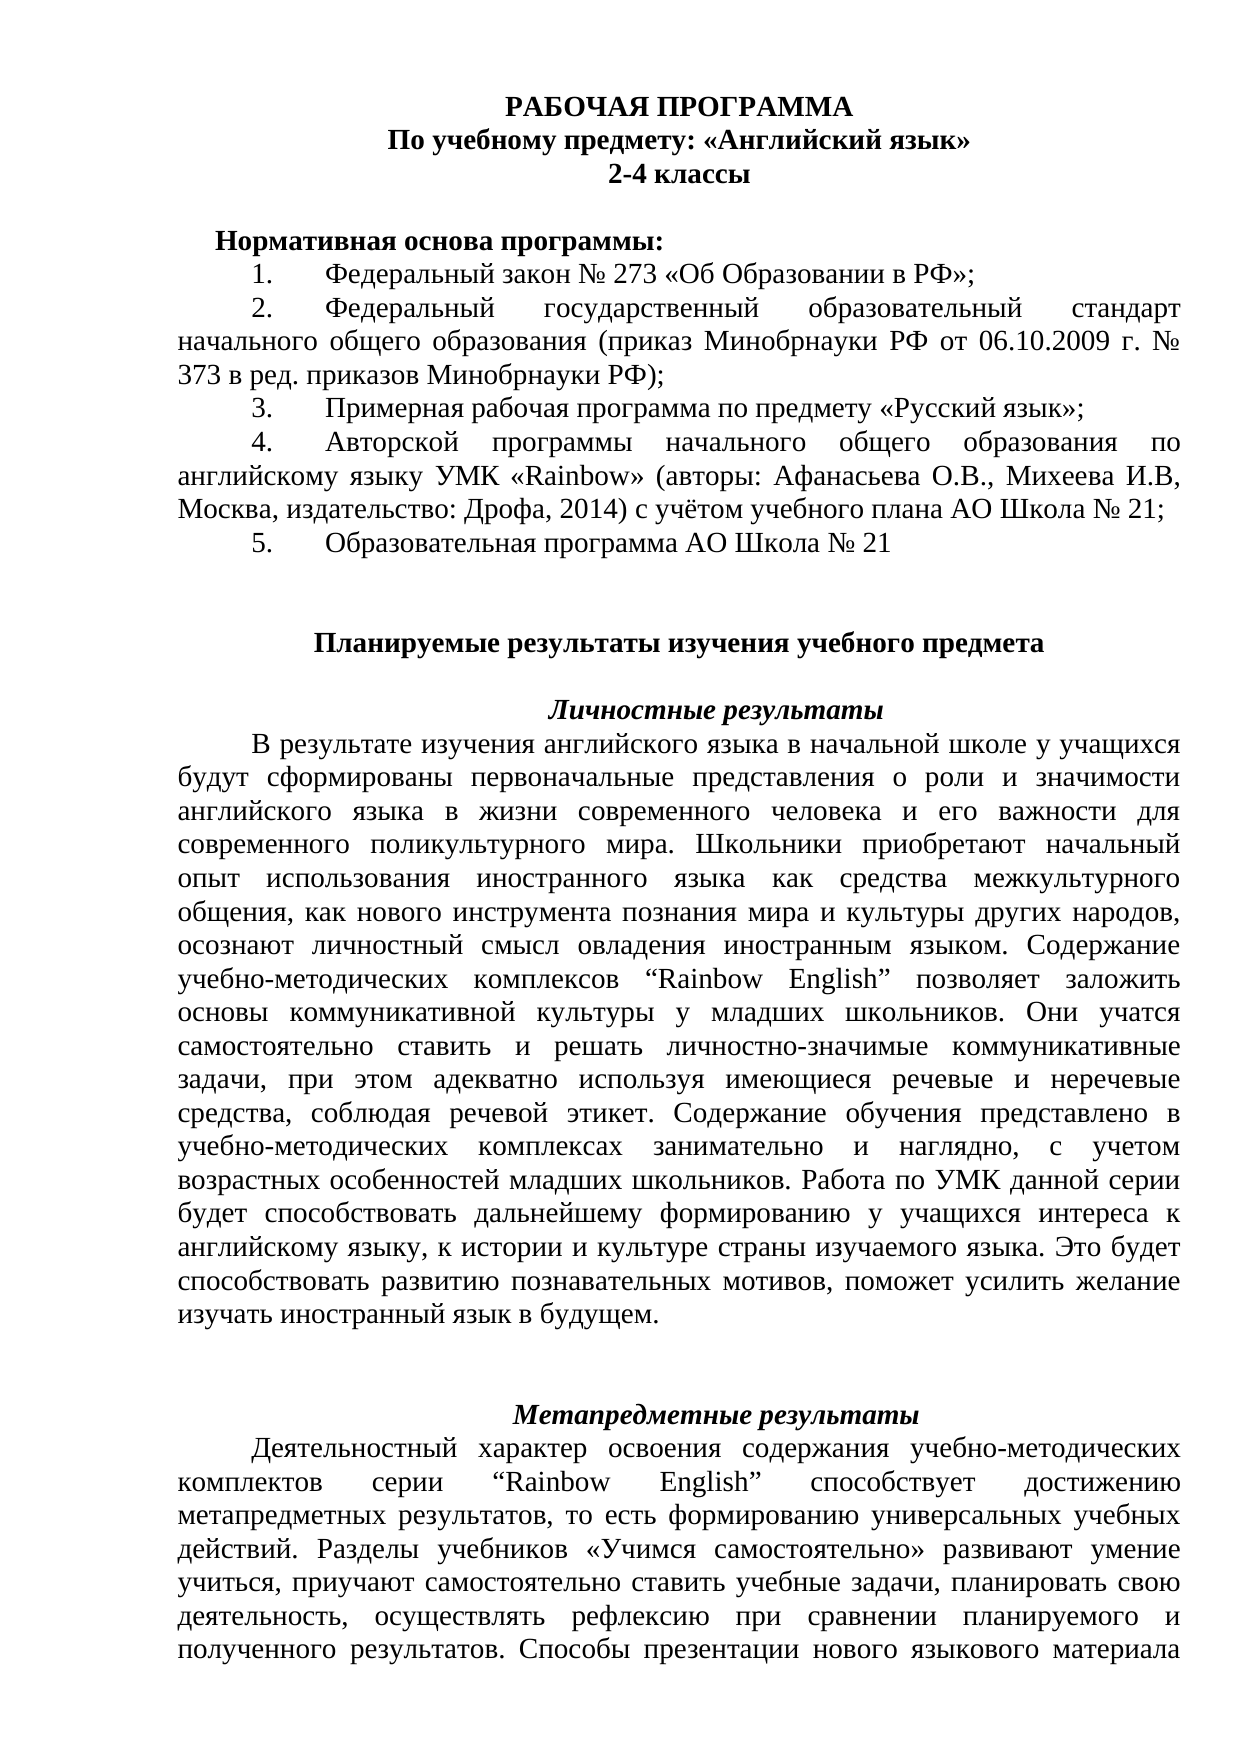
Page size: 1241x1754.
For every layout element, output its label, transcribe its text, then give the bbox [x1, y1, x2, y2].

list Метапредметные результаты [177, 1397, 1181, 1430]
text РАБОЧАЯ ПРОГРАММА [177, 89, 1181, 122]
list Примерная рабочая программа по предмету «Русский язык»; [177, 391, 1181, 424]
text Планируемые результаты изучения учебного предмета [177, 625, 1181, 659]
text 2-4 классы [177, 156, 1181, 189]
list Федеральный закон № 273 «Об Образовании в РФ»; [177, 256, 1181, 290]
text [177, 1430, 1181, 1665]
text В результате изучения английского языка в начальной школе у учащихся будут сформированы первоначальные представления о роли и значимости английского языка в жизни современного человека и его важности для современного поликультурного мира. Школьники приобретают начальный опыт использования иностранного языка как средства межкультурного общения, как нового инструмента познания мира и культуры других народов, осознают личностный смысл овладения иностранным языком. Содержание учебно-методических комплексов “Rainbow English” позволяет заложить основы коммуникативной культуры у младших школьников. Они учатся самостоятельно ставить и решать личностно-значимые коммуникативные задачи, при этом адекватно используя имеющиеся речевые и неречевые средства, соблюдая речевой этикет. Содержание обучения представлено в учебно-методических комплексах занимательно и наглядно, с учетом возрастных особенностей младших школьников. Работа по УМК данной серии будет способствовать дальнейшему формированию у учащихся интереса к английскому языку, к истории и культуре страны изучаемого языка. Это будет способствовать развитию познавательных мотивов, поможет усилить желание изучать иностранный язык в будущем. [177, 726, 1181, 1330]
list Образовательная программа АО Школа № 21 [177, 525, 1181, 558]
list Авторской программы начального общего образования по английскому языку УМК «Rainbow» (авторы: Афанасьева О.В., Михеева И.В, Москва, издательство: Дрофа, 2014) с учётом учебного плана АО Школа № 21; [177, 424, 1181, 525]
list Федеральный государственный образовательный стандарт начального общего образования (приказ Минобрнауки РФ от 06.10.2009 г. № 373 в ред. приказов Минобрнауки РФ); [177, 290, 1181, 391]
text По учебному предмету: «Английский язык» [177, 122, 1181, 156]
text Личностные результаты [177, 692, 1181, 726]
text Нормативная основа программы: [177, 223, 1181, 256]
